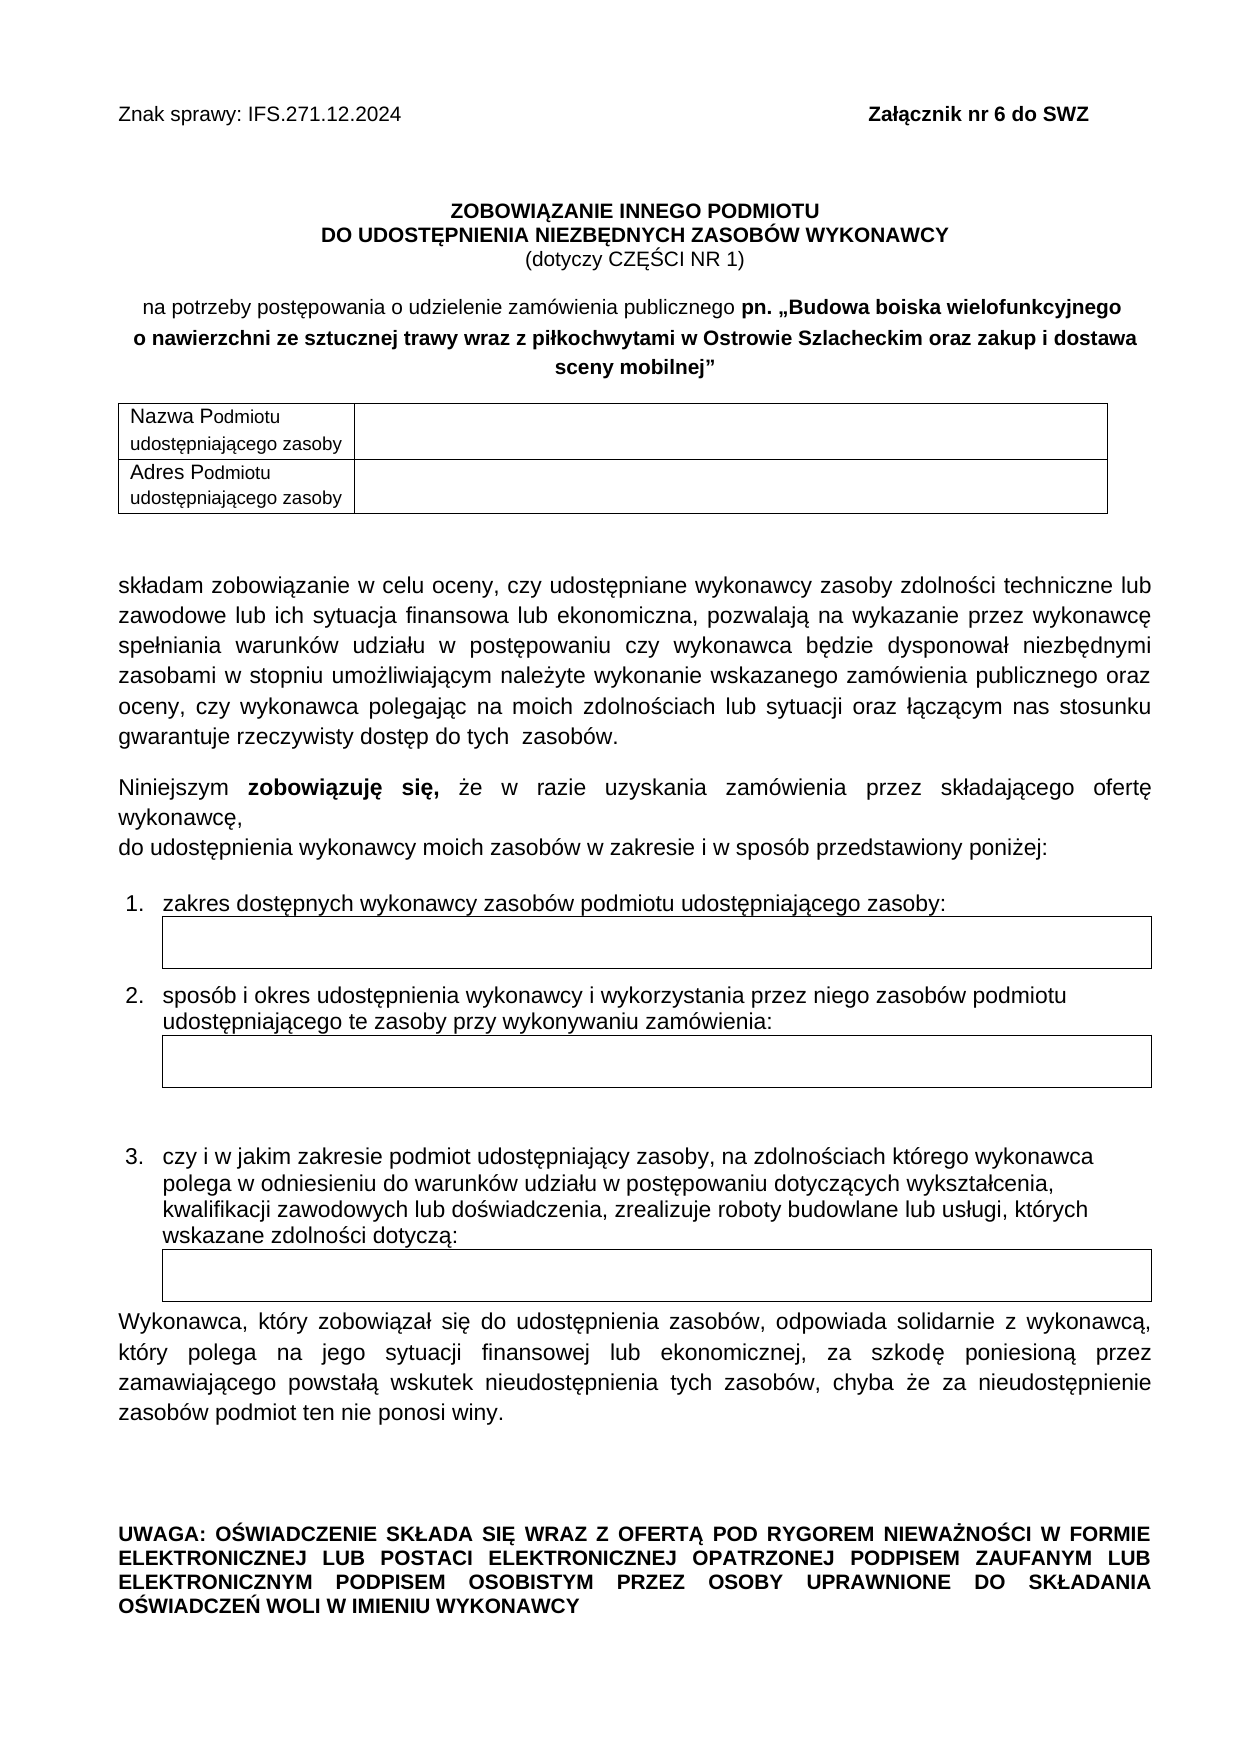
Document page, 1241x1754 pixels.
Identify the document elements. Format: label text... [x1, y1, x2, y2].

text UWAGA: OŚWIADCZENIE SKŁADA SIĘ WRAZ Z OFERTĄ POD RYGOREM NIEWAŻNOŚCI W FORMIE ELEKTRONICZNEJ LUB POSTACI ELEKTRONICZNEJ OPATRZONEJ PODPISEM ZAUFANYM LUB ELEKTRONICZNYM PODPISEM OSOBISTYM PRZEZ OSOBY UPRAWNIONE DO SKŁADANIA OŚWIADCZEŃ WOLI W IMIENIU WYKONAWCY [118, 1522, 1152, 1618]
table_header Nazwa Podmiotu udostępniającego zasoby [119, 404, 354, 459]
table_cell [355, 460, 1107, 513]
table_header [163, 1250, 1151, 1301]
text Znak sprawy: IFS.271.12.2024 Załącznik nr 6 do SWZ [118, 102, 1240, 126]
text DO UDOSTĘPNIENIA NIEZBĘDNYCH ZASOBÓW WYKONAWCY [118, 223, 1152, 247]
table_header [355, 404, 1107, 459]
table_header [163, 1036, 1151, 1087]
text ZOBOWIĄZANIE INNEGO PODMIOTU [118, 199, 1152, 223]
table_cell Adres Podmiotu udostępniającego zasoby [119, 460, 354, 513]
list czy i w jakim zakresie podmiot udostępniający zasoby, na zdolnościach którego wykonawca polega w odniesieniu do warunków udziału w postępowaniu dotyczących wykształcenia, kwalifikacji zawodowych lub doświadczenia, zrealizuje roboty budowlane lub usługi, których wskazane zdolności dotyczą: [125, 1143, 1152, 1249]
text Wykonawca, który zobowiązał się do udostępnienia zasobów, odpowiada solidarnie z wykonawcą, który polega na jego sytuacji finansowej lub ekonomicznej, za szkodę poniesioną przez zamawiającego powstałą wskutek nieudostępnienia tych zasobów, chyba że za nieudostępnienie zasobów podmiot ten nie ponosi winy. [118, 1308, 1152, 1425]
text Niniejszym zobowiązuję się, że w razie uzyskania zamówienia przez składającego ofertę wykonawcę, do udostępnienia wykonawcy moich zasobów w zakresie i w sposób przedstawiony poniżej: [118, 774, 1152, 861]
list sposób i okres udostępnienia wykonawcy i wykorzystania przez niego zasobów podmiotu udostępniającego te zasoby przy wykonywaniu zamówienia: [125, 982, 1152, 1034]
text na potrzeby postępowania o udzielenie zamówienia publicznego pn. „Budowa boiska wielofunkcyjnego o nawierzchni ze sztucznej trawy wraz z piłkochwytami w Ostrowie Szlacheckim oraz zakup i dostawa sceny mobilnej” [118, 295, 1152, 378]
text składam zobowiązanie w celu oceny, czy udostępniane wykonawcy zasoby zdolności techniczne lub zawodowe lub ich sytuacja finansowa lub ekonomiczna, pozwalają na wykazanie przez wykonawcę spełniania warunków udziału w postępowaniu czy wykonawca będzie dysponował niezbędnymi zasobami w stopniu umożliwiającym należyte wykonanie wskazanego zamówienia publicznego oraz oceny, czy wykonawca polegając na moich zdolnościach lub sytuacji oraz łączącym nas stosunku gwarantuje rzeczywisty dostęp do tych zasobów. [118, 572, 1152, 749]
table_header [163, 917, 1151, 968]
text (dotyczy CZĘŚCI NR 1) [118, 247, 1152, 271]
list zakres dostępnych wykonawcy zasobów podmiotu udostępniającego zasoby: [125, 889, 1152, 916]
